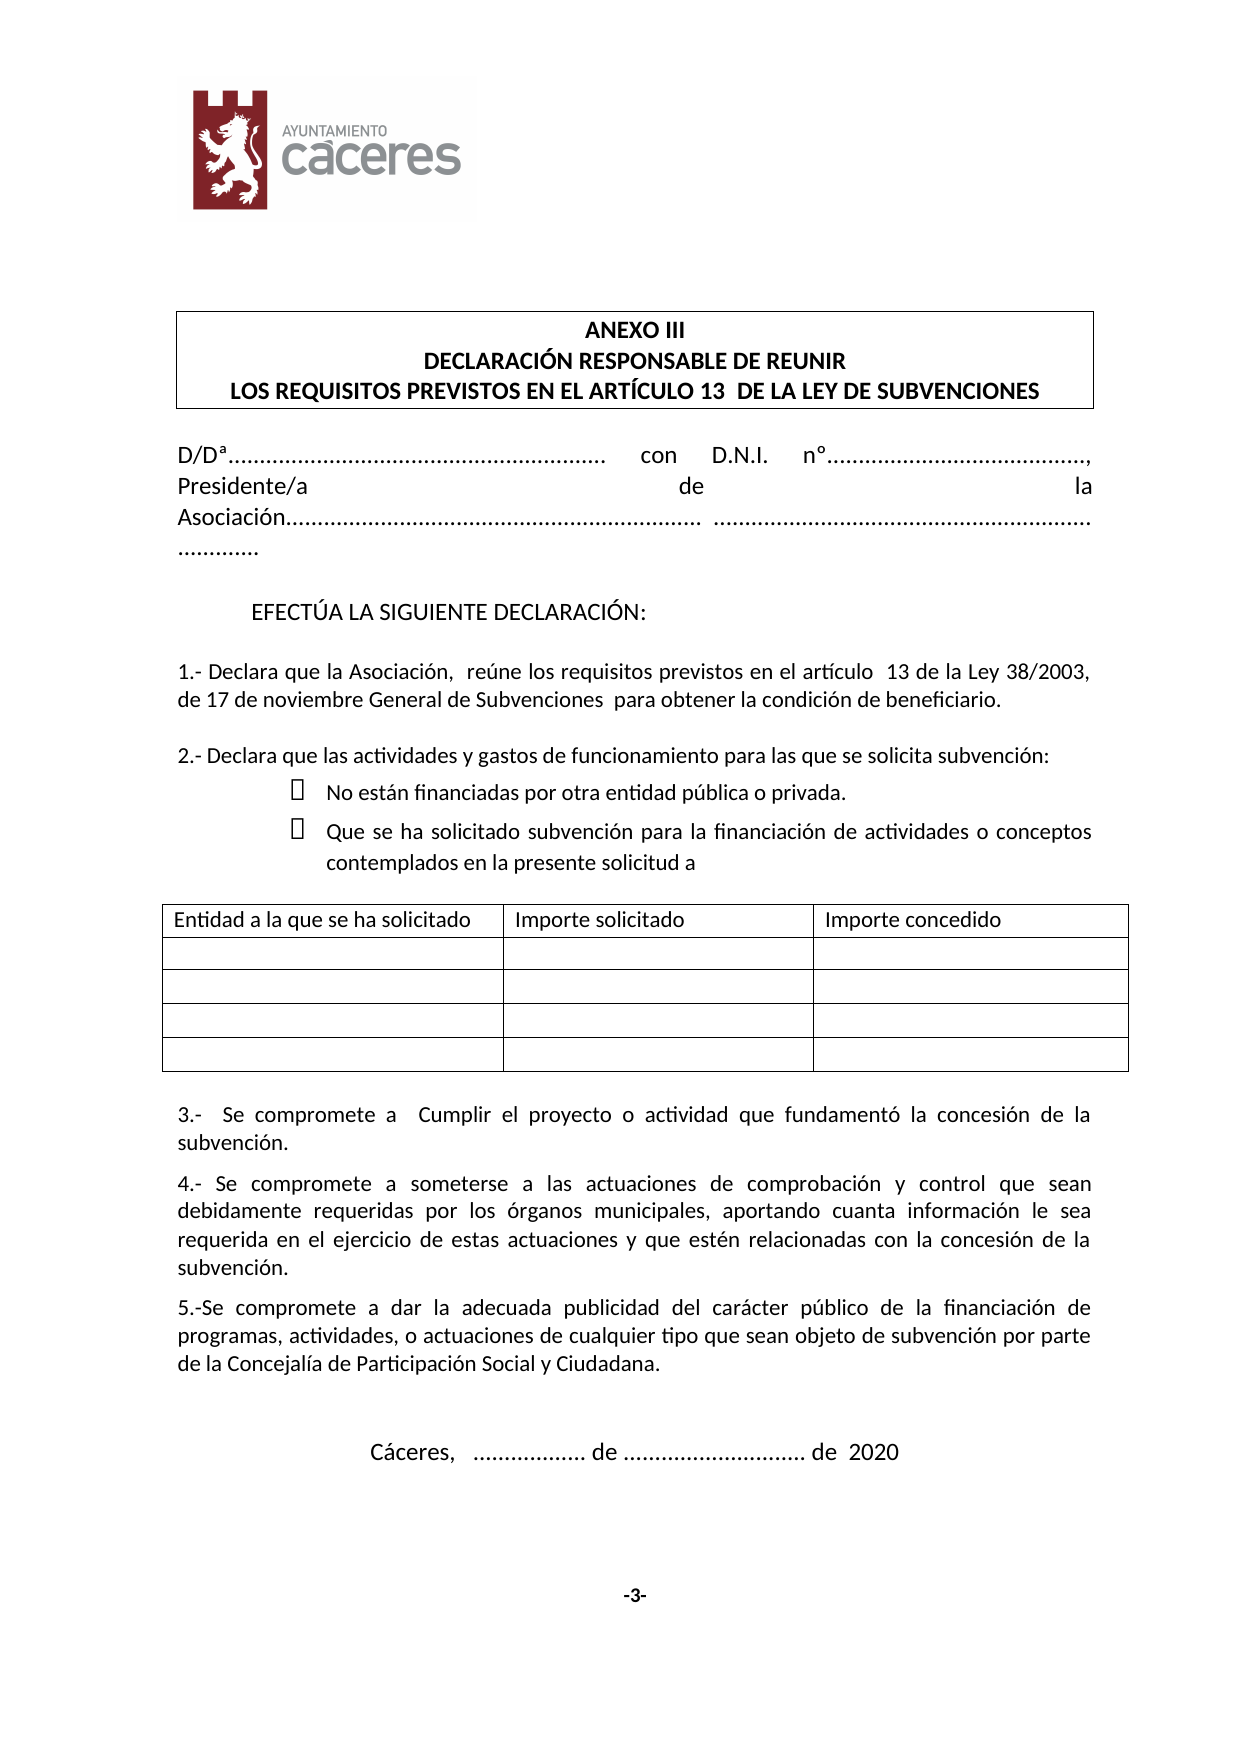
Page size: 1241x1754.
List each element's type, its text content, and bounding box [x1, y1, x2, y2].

table_cell [504, 1004, 813, 1037]
text DECLARACIÓN RESPONSABLE DE REUNIR [177, 345, 1093, 372]
list No están financiadas por otra entidad pública o privada. [288, 769, 1093, 808]
table_header Importe concedido [814, 905, 1128, 937]
table_cell [814, 970, 1128, 1003]
table_cell [163, 938, 503, 969]
table_cell [504, 970, 813, 1003]
text ANEXO III [177, 312, 1093, 345]
table_cell [814, 1038, 1128, 1071]
text 4.- Se compromete a someterse a las actuaciones de comprobación y control que sean debidamente requeridas por los órganos municipales, aportando cuanta información le sea requerida en el ejercicio de estas actuaciones y que estén relacionadas con la concesión de la subvención. [177, 1169, 1093, 1281]
picture [177, 76, 477, 222]
table_cell [814, 938, 1128, 969]
text LOS REQUISITOS PREVISTOS EN EL ARTÍCULO 13 de la LEY DE SUBVENCIONES [177, 372, 1093, 408]
text 3.- Se compromete a Cumplir el proyecto o actividad que fundamentó la concesión de la subvención. [177, 1100, 1093, 1156]
list Que se ha solicitado subvención para la financiación de actividades o conceptos contemplados en la presente solicitud a [288, 808, 1093, 876]
table_cell [163, 1004, 503, 1037]
table_cell [504, 1038, 813, 1071]
table_cell [163, 1038, 503, 1071]
table_cell [504, 938, 813, 969]
table_header Entidad a la que se ha solicitado [163, 905, 503, 937]
text 1.- Declara que la Asociación, reúne los requisitos previstos en el artículo 13 de la Ley 38/2003, de 17 de noviembre General de Subvenciones para obtener la condición de beneficiario. [177, 657, 1093, 713]
text D/Dª............................................................ con D.N.I. nº........................................., Presidente/a de la Asociación.................................................................. ......................................................................... [177, 439, 1093, 562]
text Cáceres, .................. de ............................. de 2020 [177, 1436, 1093, 1466]
table_header Importe solicitado [504, 905, 813, 937]
text 2.- Declara que las actividades y gastos de funcionamiento para las que se solicita subvención: [177, 741, 1093, 769]
text 5.-Se compromete a dar la adecuada publicidad del carácter público de la financiación de programas, actividades, o actuaciones de cualquier tipo que sean objeto de subvención por parte de la Concejalía de Participación Social y Ciudadana. [177, 1293, 1093, 1377]
text Efectúa la siguiente DECLARACIÓN: [177, 596, 1093, 626]
table_cell [163, 970, 503, 1003]
table_cell [814, 1004, 1128, 1037]
